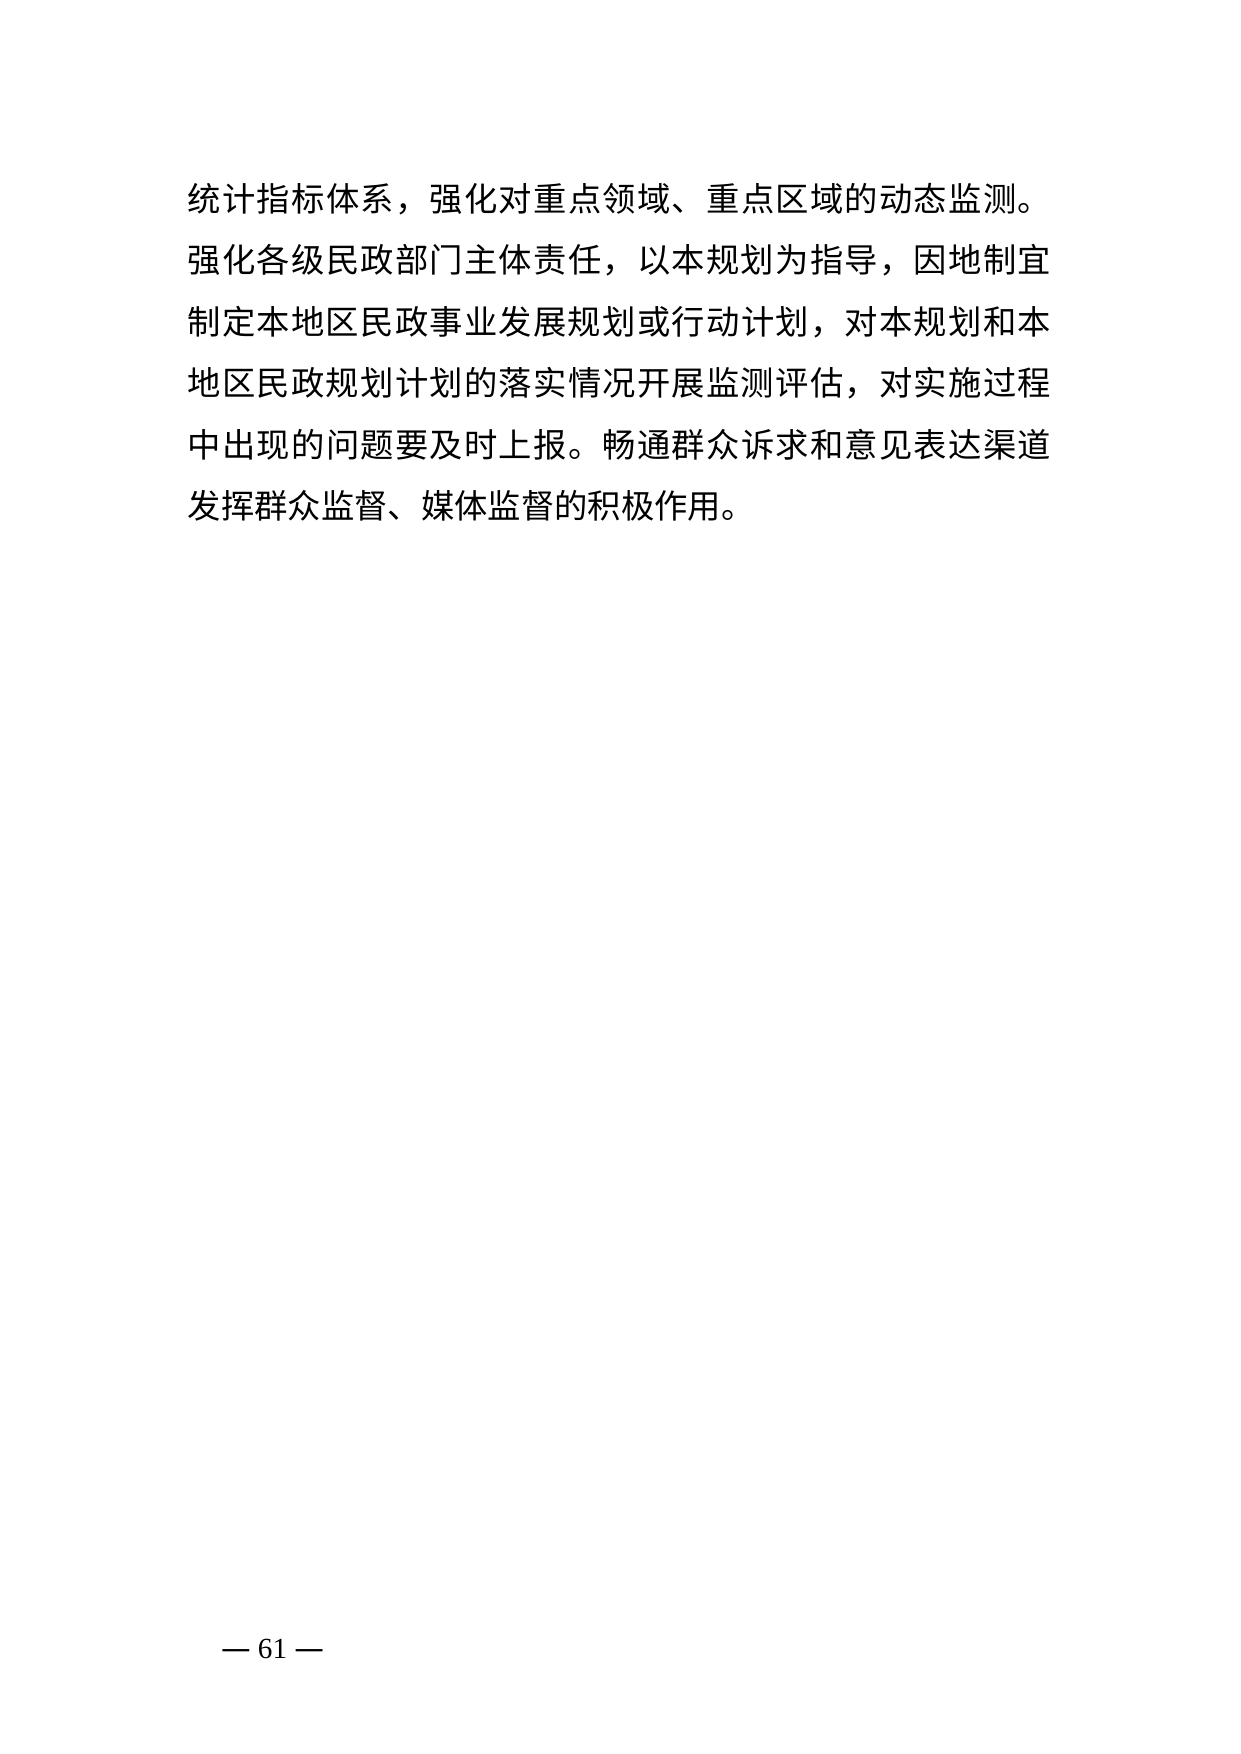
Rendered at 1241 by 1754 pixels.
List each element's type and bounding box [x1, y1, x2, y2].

text [187, 162, 1053, 531]
